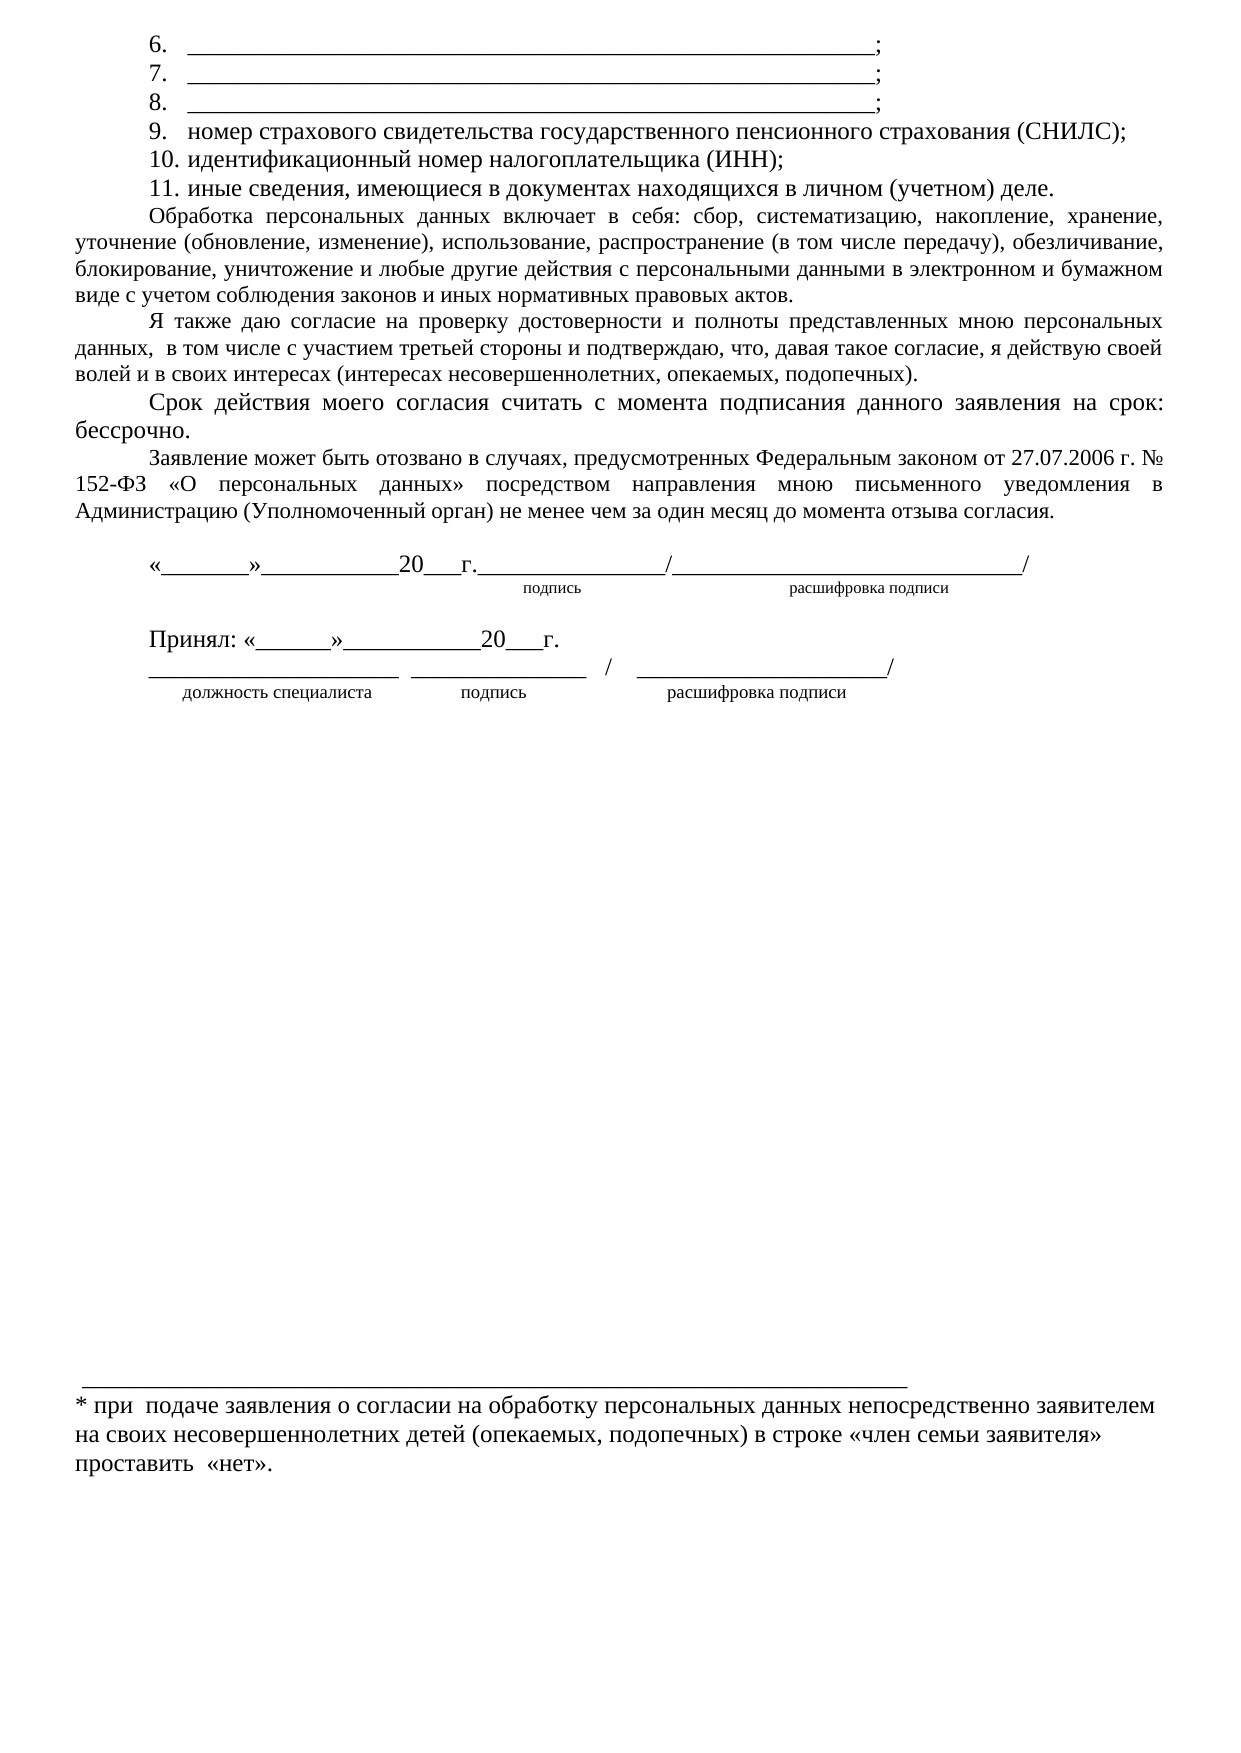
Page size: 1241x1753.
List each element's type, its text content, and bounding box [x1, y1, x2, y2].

text * при подаче заявления о согласии на обработку персональных данных непосредственно заявителем на своих несовершеннолетних детей (опекаемых, подопечных) в строке «член семьи заявителя» проставить «нет». [75, 1390, 1165, 1477]
text должность специалиста подпись расшифровка подписи [75, 681, 1165, 703]
text Я также даю согласие на проверку достоверности и полноты представленных мною персональных данных, в том числе с участием третьей стороны и подтверждаю, что, давая такое согласие, я действую своей волей и в своих интересах (интересах несовершеннолетних, опекаемых, подопечных). [75, 307, 1165, 387]
text подпись расшифровка подписи [370, 578, 1165, 597]
list _______________________________________________________; [75, 58, 1165, 87]
text ____________________ ______________ / ____________________/ [75, 652, 1165, 681]
list номер страхового свидетельства государственного пенсионного страхования (СНИЛС); [75, 116, 1165, 144]
text «_______»___________20___г._______________/____________________________/ [75, 549, 1165, 578]
text __________________________________________________________________ [75, 1362, 1165, 1390]
list _______________________________________________________; [75, 87, 1165, 116]
list иные сведения, имеющиеся в документах находящихся в личном (учетном) деле. [75, 173, 1165, 202]
text Срок действия моего согласия считать с момента подписания данного заявления на срок: бессрочно. [75, 387, 1165, 444]
text Заявление может быть отозвано в случаях, предусмотренных Федеральным законом от 27.07.2006 г. № 152-ФЗ «О персональных данных» посредством направления мною письменного уведомления в Администрацию (Уполномоченный орган) не менее чем за один месяц до момента отзыва согласия. [75, 444, 1165, 523]
text Принял: «______»___________20___г. [75, 624, 1165, 652]
list _______________________________________________________; [75, 29, 1165, 58]
list идентификационный номер налогоплательщика (ИНН); [75, 144, 1165, 173]
text Обработка персональных данных включает в себя: сбор, систематизацию, накопление, хранение, уточнение (обновление, изменение), использование, распространение (в том числе передачу), обезличивание, блокирование, уничтожение и любые другие действия с персональными данными в электронном и бумажном виде с учетом соблюдения законов и иных нормативных правовых актов. [75, 202, 1165, 307]
